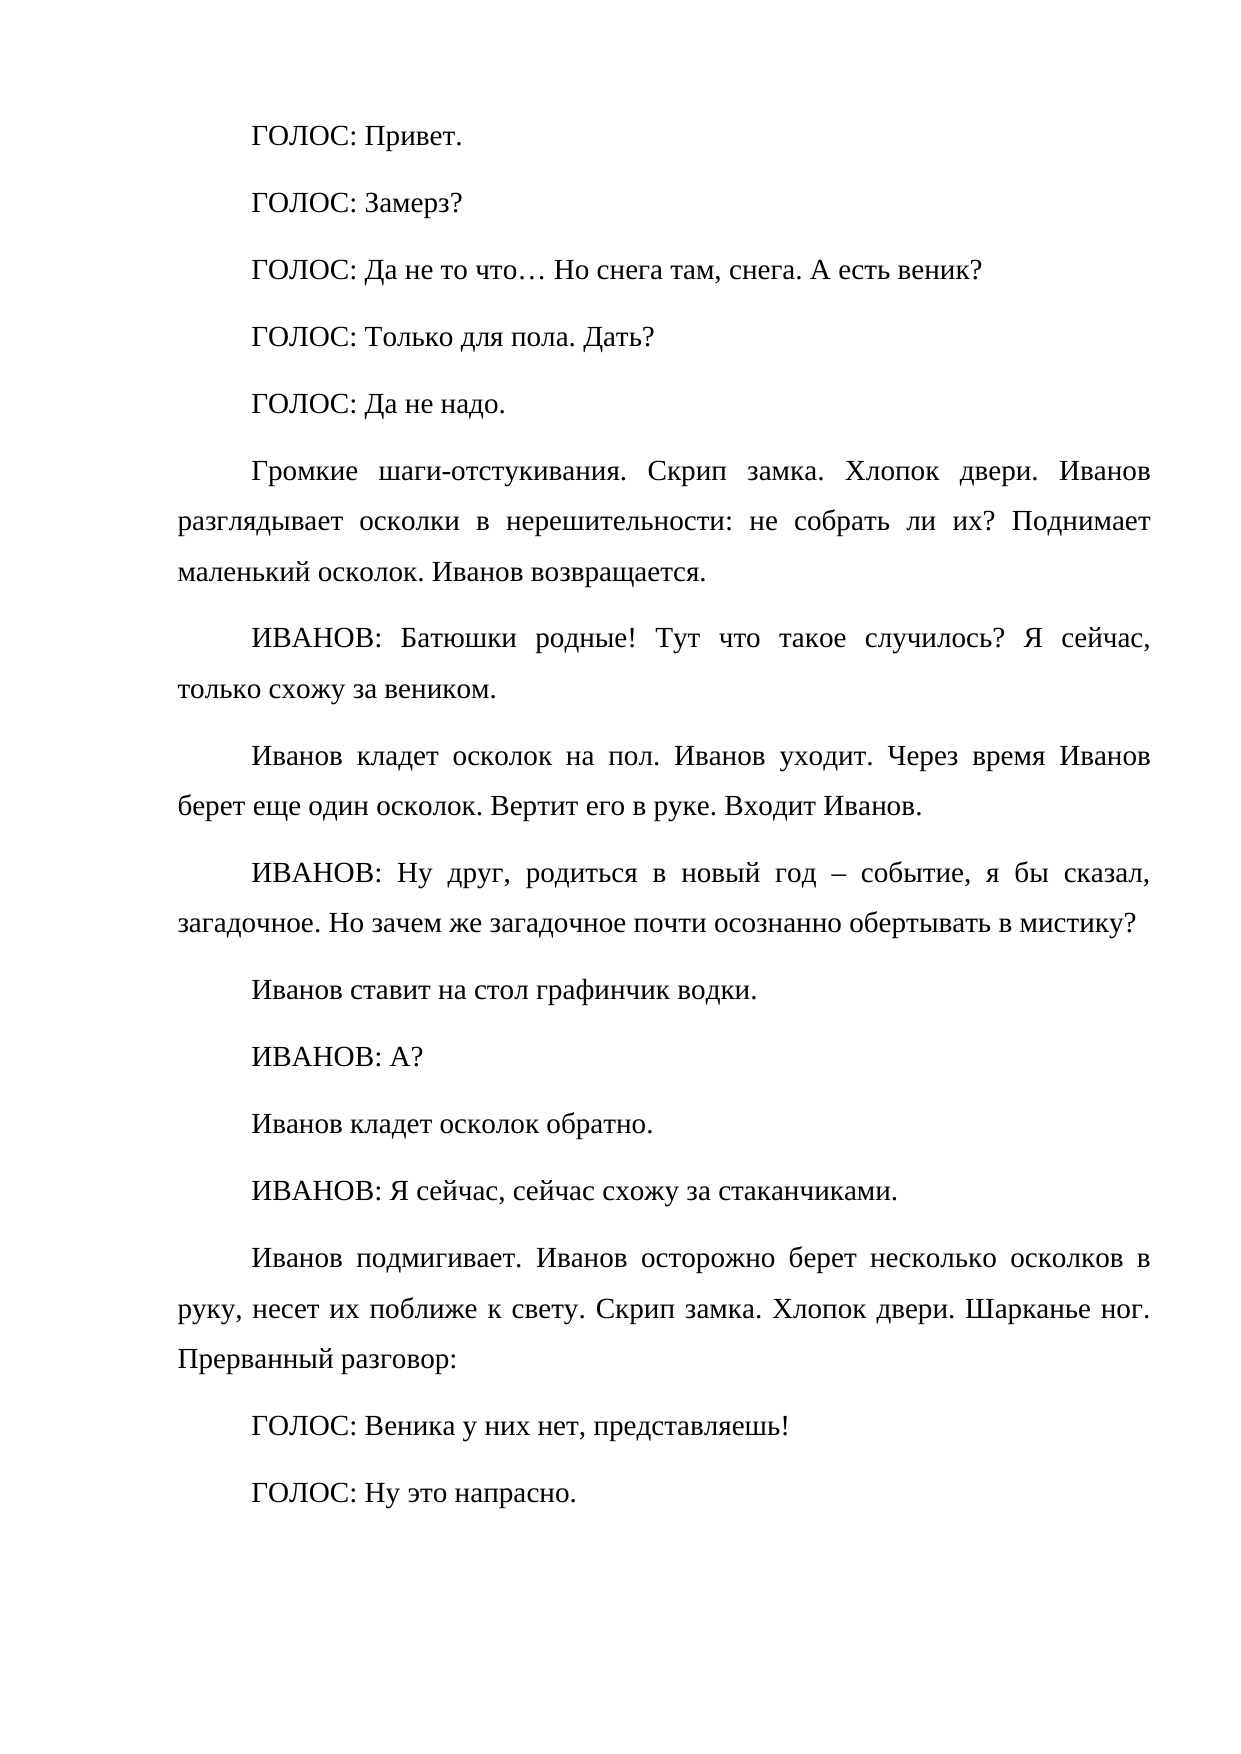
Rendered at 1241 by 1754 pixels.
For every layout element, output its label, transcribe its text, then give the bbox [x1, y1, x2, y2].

text ГОЛОС: Да не надо. [177, 386, 1152, 419]
text ИВАНОВ: Ну друг, родиться в новый год – событие, я бы сказал, загадочное. Но зачем же загадочное почти осознанно обертывать в мистику? [177, 855, 1152, 939]
text ГОЛОС: Веника у них нет, представляешь! [177, 1408, 1152, 1442]
text ИВАНОВ: Я сейчас, сейчас схожу за стаканчиками. [177, 1173, 1152, 1207]
text Иванов кладет осколок обратно. [177, 1106, 1152, 1140]
text ГОЛОС: Ну это напрасно. [177, 1475, 1152, 1508]
text ГОЛОС: Замерз? [177, 185, 1152, 219]
text ИВАНОВ: Батюшки родные! Тут что такое случилось? Я сейчас, только схожу за веником. [177, 621, 1152, 704]
text Иванов кладет осколок на пол. Иванов уходит. Через время Иванов берет еще один осколок. Вертит его в руке. Входит Иванов. [177, 738, 1152, 822]
text Иванов ставит на стол графинчик водки. [177, 972, 1152, 1006]
text ИВАНОВ: А? [177, 1039, 1152, 1073]
text Громкие шаги-отстукивания. Скрип замка. Хлопок двери. Иванов разглядывает осколки в нерешительности: не собрать ли их? Поднимает маленький осколок. Иванов возвращается. [177, 453, 1152, 587]
text ГОЛОС: Да не то что… Но снега там, снега. А есть веник? [177, 252, 1152, 286]
text ГОЛОС: Привет. [177, 118, 1152, 152]
text Иванов подмигивает. Иванов осторожно берет несколько осколков в руку, несет их поближе к свету. Скрип замка. Хлопок двери. Шарканье ног. Прерванный разговор: [177, 1240, 1152, 1374]
text ГОЛОС: Только для пола. Дать? [177, 319, 1152, 353]
